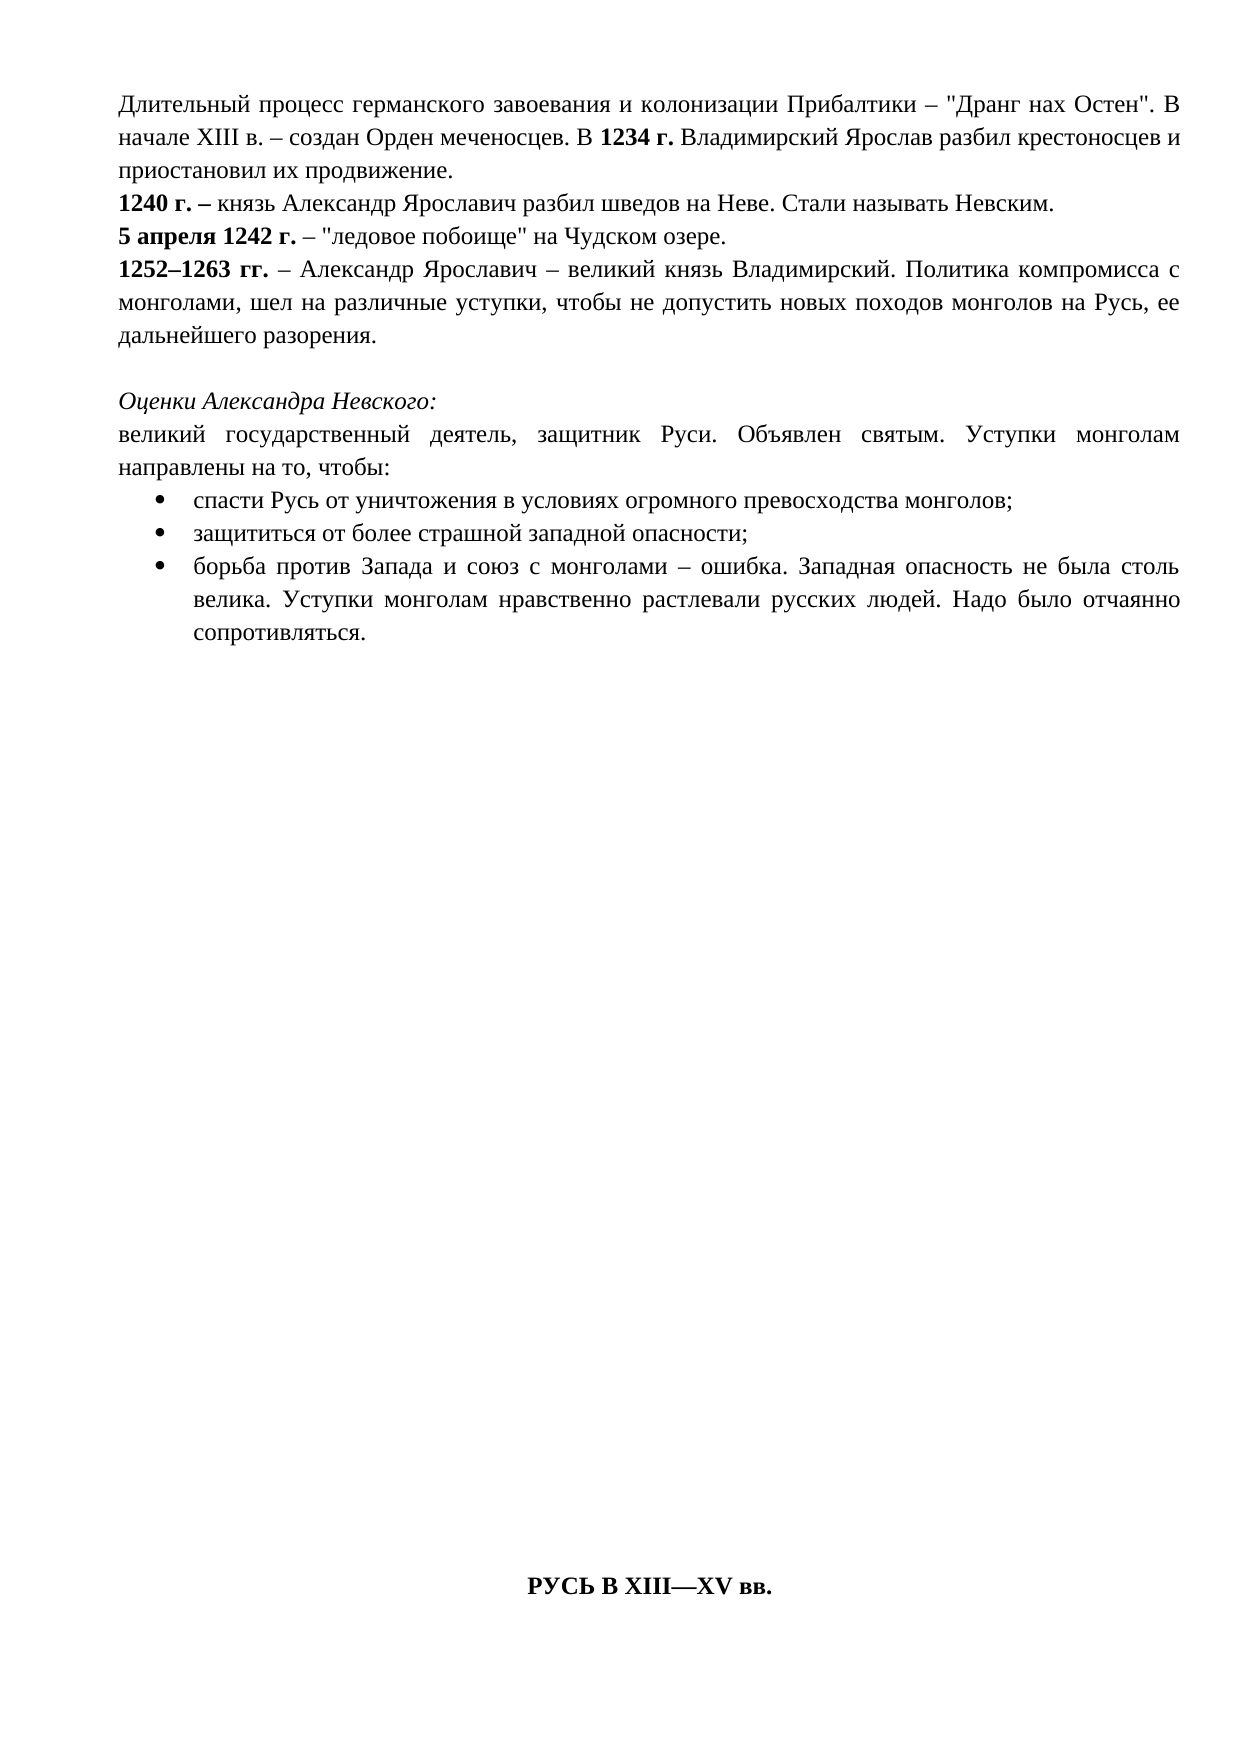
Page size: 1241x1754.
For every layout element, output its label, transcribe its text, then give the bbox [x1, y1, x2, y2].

text 5 апреля 1242 г. – "ледовое побоище" на Чудском озере. [118, 221, 1181, 249]
text Оценки Александра Невского: [118, 386, 1181, 414]
list спасти Русь от уничтожения в условиях огромного превосходства монголов; [156, 485, 1181, 514]
text великий государственный деятель, защитник Руси. Объявлен святым. Уступки монголам направлены на то, чтобы: [118, 419, 1181, 481]
text 1240 г. – князь Александр Ярославич разбил шведов на Неве. Стали называть Невским. [118, 188, 1181, 216]
text 1252–1263 гг. – Александр Ярославич – великий князь Владимирский. Политика компромисса с монголами, шел на различные уступки, чтобы не допустить новых походов монголов на Русь, ее дальнейшего разорения. [118, 254, 1181, 348]
list борьба против Запада и союз с монголами – ошибка. Западная опасность не была столь велика. Уступки монголам нравственно растлевали русских людей. Надо было отчаянно сопротивляться. [156, 551, 1181, 646]
text РУСЬ В XIII—XV вв. [118, 1571, 1181, 1599]
list защититься от более страшной западной опасности; [156, 518, 1181, 547]
text Длительный процесс германского завоевания и колонизации Прибалтики – "Дранг нах Остен". В начале XIII в. – создан Орден меченосцев. В 1234 г. Владимирский Ярослав разбил крестоносцев и приостановил их продвижение. [118, 89, 1181, 183]
